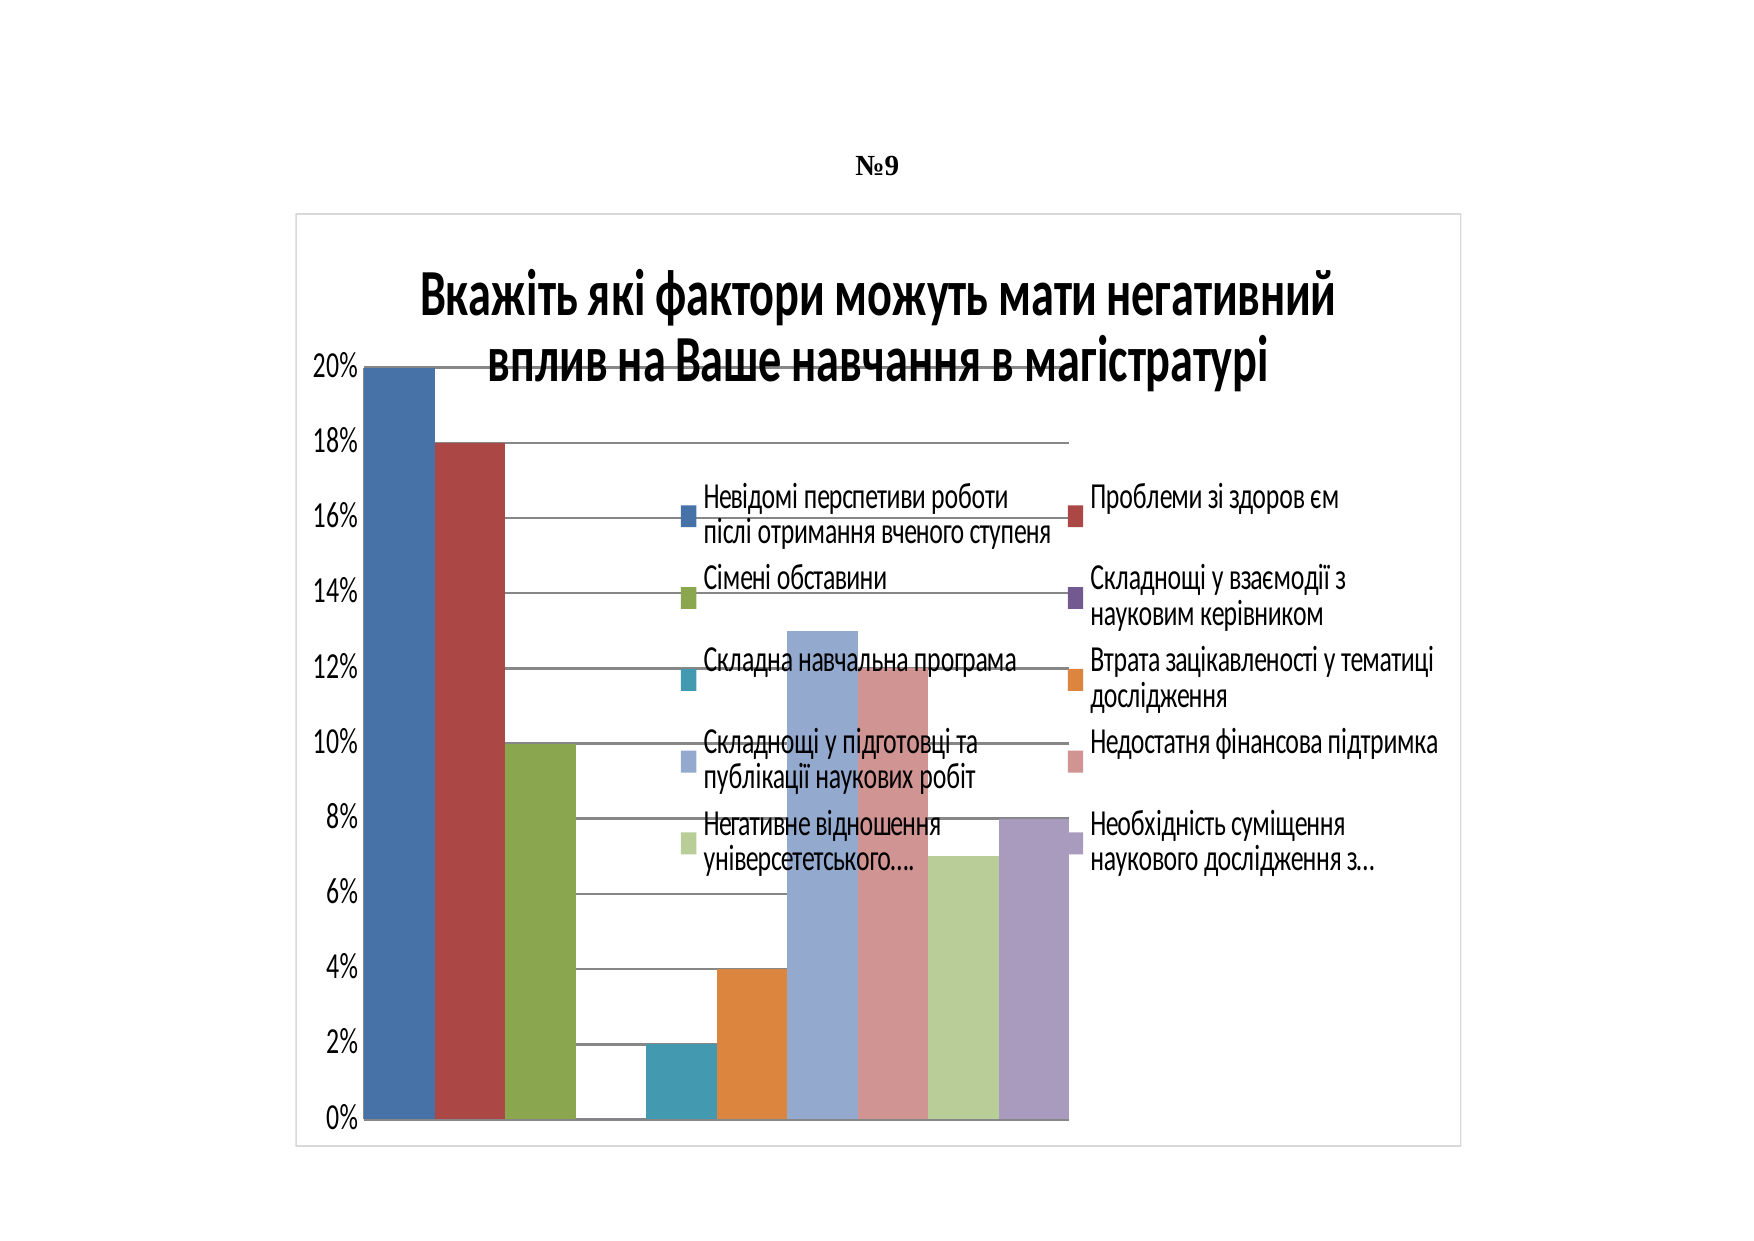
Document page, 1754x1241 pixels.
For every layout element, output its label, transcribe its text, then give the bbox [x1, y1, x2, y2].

text №9 [88, 148, 1665, 181]
